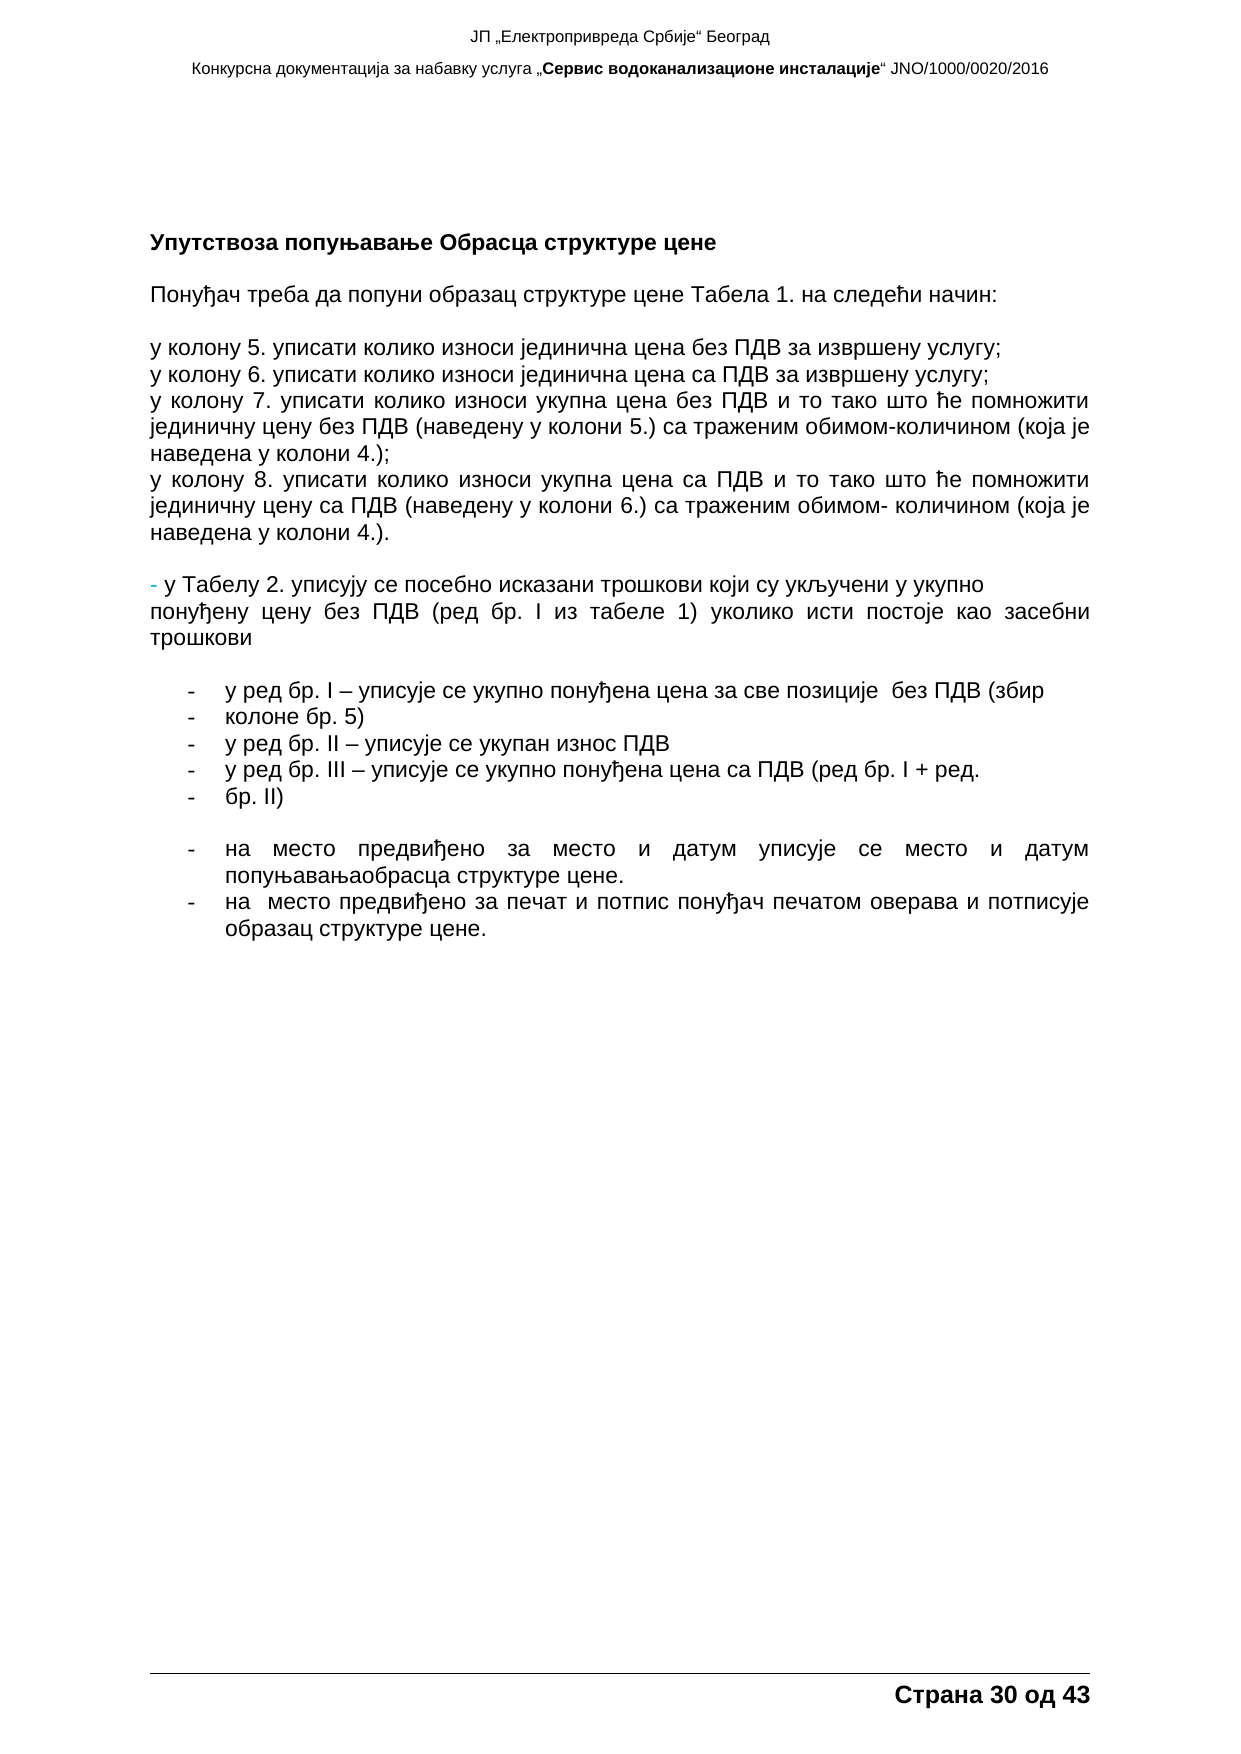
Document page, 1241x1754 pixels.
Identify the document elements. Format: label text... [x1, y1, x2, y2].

list бр. II) [187, 783, 1090, 809]
list у колону 6. уписати колико износи јединична цена са ПДВ за извршену услугу; [150, 361, 1090, 387]
list у ред бр. II – уписује се укупан износ ПДВ [187, 730, 1090, 756]
list у колону 5. уписати колико износи јединична цена без ПДВ за извршену услугу; [150, 334, 1090, 361]
text Упутствоза попуњавање Обрасца структуре цене [150, 229, 1090, 255]
text - у Табелу 2. уписују се посебно исказани трошкови који су укључени у укупно [150, 571, 1090, 598]
list на место предвиђено за место и датум уписује се место и датум попуњавањаобрасца структуре цене. [187, 835, 1090, 888]
list у колону 7. уписати колико износи укупна цена без ПДВ и то тако што ће помножити јединичну цену без ПДВ (наведену у колони 5.) са траженим обимом-количином (која је наведена у колони 4.); [150, 387, 1090, 466]
list у ред бр. I – уписује се укупно понуђена цена за све позиције без ПДВ (збир [187, 677, 1090, 703]
text понуђену цену без ПДВ (ред бр. I из табеле 1) уколико исти постоје као засебни трошкови [150, 598, 1090, 650]
list колоне бр. 5) [187, 703, 1090, 730]
list у колону 8. уписати колико износи укупна цена са ПДВ и то тако што ће помножити јединичну цену са ПДВ (наведену у колони 6.) са траженим обимом- количином (која је наведена у колони 4.). [150, 466, 1090, 545]
list у ред бр. III – уписује се укупно понуђена цена са ПДВ (ред бр. I + ред. [187, 756, 1090, 783]
list на место предвиђено за печат и потпис понуђач печатом оверава и потписује образац структуре цене. [187, 888, 1090, 941]
list Понуђач треба да попуни образац структуре цене Табела 1. на следећи начин: [150, 281, 1090, 308]
